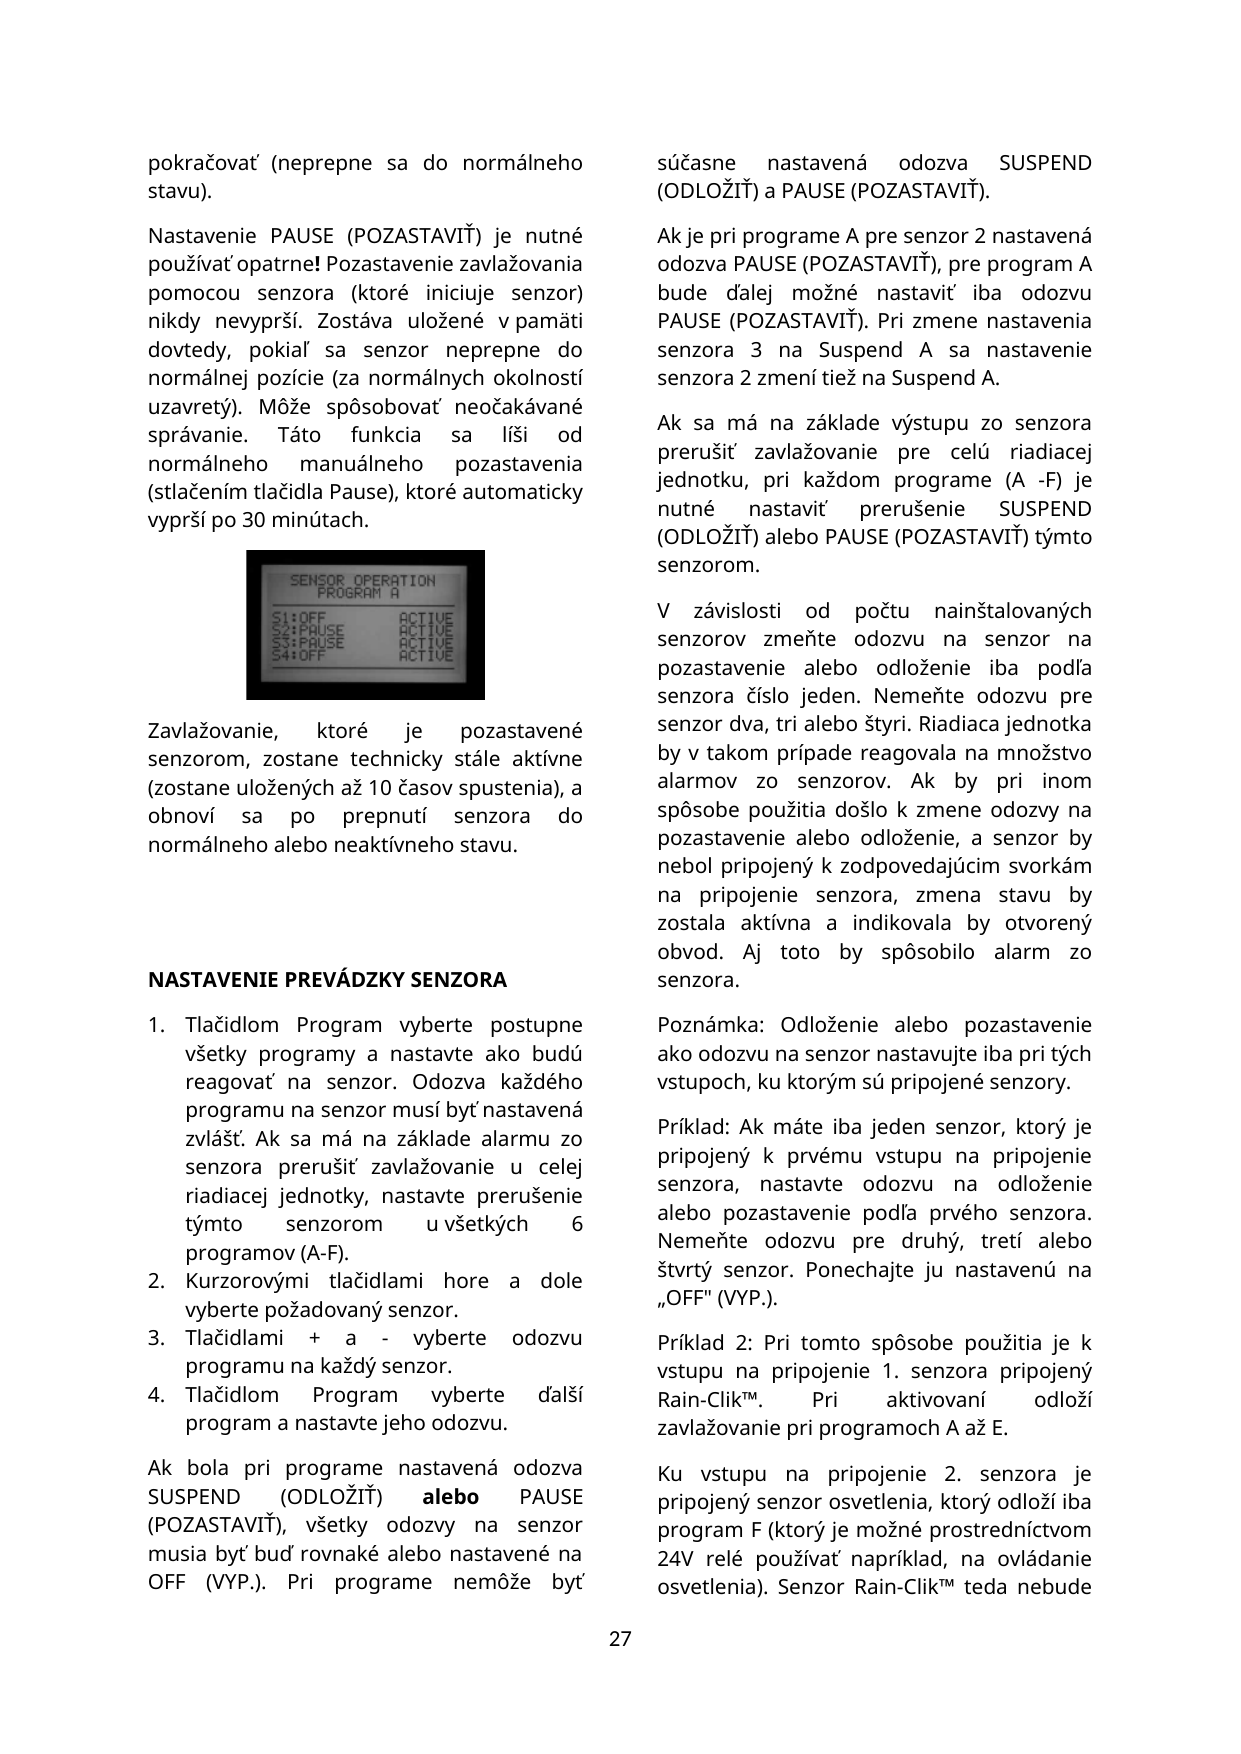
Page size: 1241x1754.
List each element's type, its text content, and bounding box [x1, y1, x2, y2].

text Príklad: Ak máte iba jeden senzor, ktorý je pripojený k prvému vstupu na pripojenie senzora, nastavte odozvu na odloženie alebo pozastavenie podľa prvého senzora. Nemeňte odozvu pre druhý, tretí alebo štvrtý senzor. Ponechajte ju nastavenú na „OFF" (VYP.). [657, 1112, 1093, 1312]
text Zavlažovanie, ktoré je pozastavené senzorom, zostane technicky stále aktívne (zostane uložených až 10 časov spustenia), a obnoví sa po prepnutí senzora do normálneho alebo neaktívneho stavu. [148, 716, 583, 858]
text Ak bola pri programe nastavená odozva SUSPEND (ODLOŽIŤ) alebo PAUSE (POZASTAVIŤ), všetky odozvy na senzor musia byť buď rovnaké alebo nastavené na OFF (VYP.). Pri programe nemôže byť súčasne nastavená odozva SUSPEND (ODLOŽIŤ) a PAUSE (POZASTAVIŤ). [148, 1453, 583, 1596]
text Ak bola pri programe nastavená odozva SUSPEND (ODLOŽIŤ) alebo PAUSE (POZASTAVIŤ), všetky odozvy na senzor musia byť buď rovnaké alebo nastavené na OFF (VYP.). Pri programe nemôže byť súčasne nastavená odozva SUSPEND (ODLOŽIŤ) a PAUSE (POZASTAVIŤ). [657, 148, 1093, 204]
text Ak je pri programe A pre senzor 2 nastavená odozva PAUSE (POZASTAVIŤ), pre program A bude ďalej možné nastaviť iba odozvu PAUSE (POZASTAVIŤ). Pri zmene nastavenia senzora 3 na Suspend A sa nastavenie senzora 2 zmení tiež na Suspend A. [657, 221, 1093, 392]
text Poznámka: Odloženie alebo pozastavenie ako odozvu na senzor nastavujte iba pri tých vstupoch, ku ktorým sú pripojené senzory. [657, 1011, 1093, 1096]
text V závislosti od počtu nainštalovaných senzorov zmeňte odozvu na senzor na pozastavenie alebo odloženie iba podľa senzora číslo jeden. Nemeňte odozvu pre senzor dva, tri alebo štyri. Riadiaca jednotka by v takom prípade reagovala na množstvo alarmov zo senzorov. Ak by pri inom spôsobe použitia došlo k zmene odozvy na pozastavenie alebo odloženie, a senzor by nebol pripojený k zodpovedajúcim svorkám na pripojenie senzora, zmena stavu by zostala aktívna a indikovala by otvorený obvod. Aj toto by spôsobilo alarm zo senzora. [657, 596, 1093, 994]
list Tlačidlom Program vyberte ďalší program a nastavte jeho odozvu. [148, 1380, 583, 1437]
text Príklad 2: Pri tomto spôsobe použitia je k vstupu na pripojenie 1. senzora pripojený Rain-Clik™. Pri aktivovaní odloží zavlažovanie pri programoch A až E. [657, 1328, 1093, 1442]
list Tlačidlom Program vyberte postupne všetky programy a nastavte ako budú reagovať na senzor. Odozva každého programu na senzor musí byť nastavená zvlášť. Ak sa má na základe alarmu zo senzora prerušiť zavlažovanie u celej riadiacej jednotky, nastavte prerušenie týmto senzorom u všetkých 6 programov (A-F). [148, 1010, 583, 1266]
list Kurzorovými tlačidlami hore a dole vyberte požadovaný senzor. [148, 1266, 583, 1323]
text NASTAVENIE PREVÁDZKY SENZORA [148, 965, 583, 994]
text Nastavenie PAUSE (POZASTAVIŤ) je nutné používať opatrne! Pozastavenie zavlažovania pomocou senzora (ktoré iniciuje senzor) nikdy nevyprší. Zostáva uložené v pamäti dovtedy, pokiaľ sa senzor neprepne do normálnej pozície (za normálnych okolností uzavretý). Môže spôsobovať neočakávané správanie. Táto funkcia sa líši od normálneho manuálneho pozastavenia (stlačením tlačidla Pause), ktoré automaticky vyprší po 30 minútach. [148, 221, 583, 534]
text Ak sa má na základe výstupu zo senzora prerušiť zavlažovanie pre celú riadiacej jednotku, pri každom programe (A -F) je nutné nastaviť prerušenie SUSPEND (ODLOŽIŤ) alebo PAUSE (POZASTAVIŤ) týmto senzorom. [657, 408, 1093, 579]
list Tlačidlami + a - vyberte odozvu programu na každý senzor. [148, 1323, 583, 1380]
